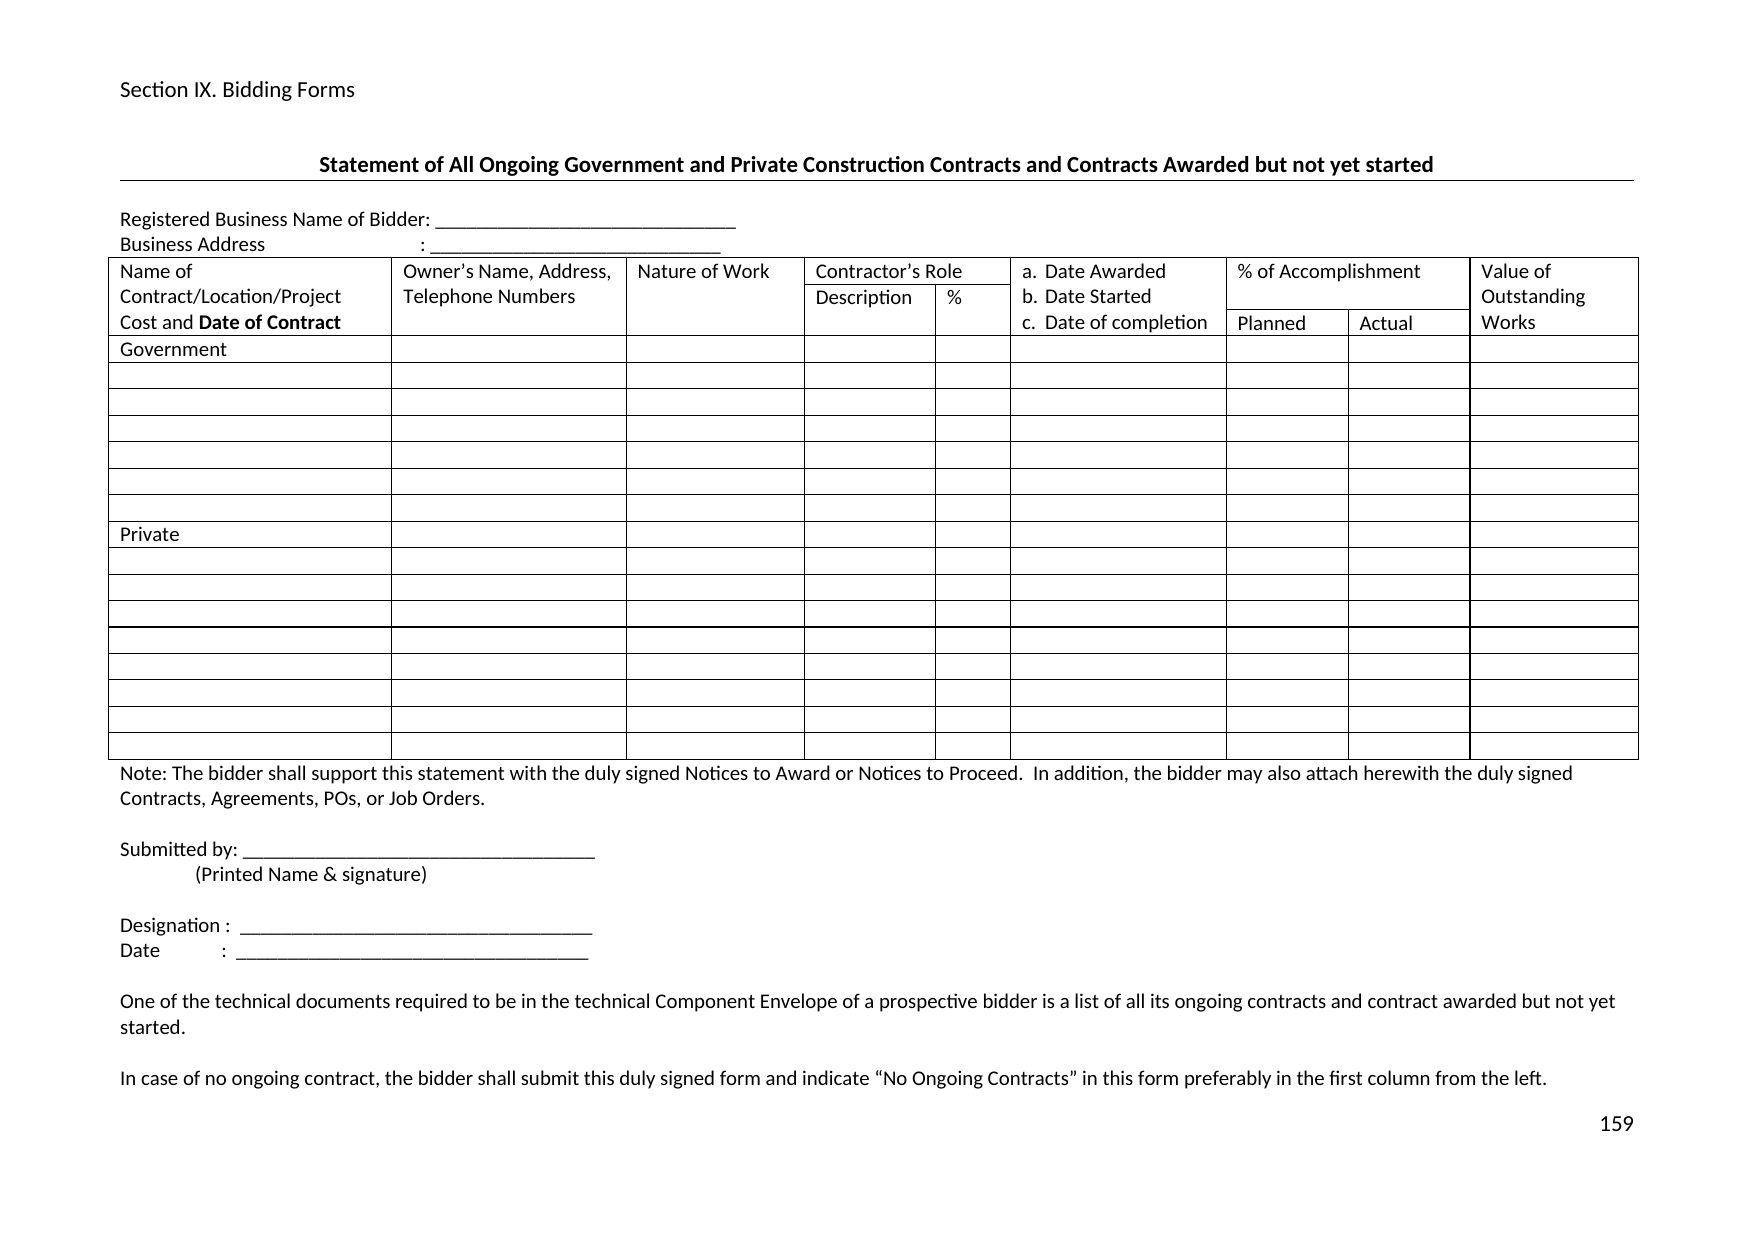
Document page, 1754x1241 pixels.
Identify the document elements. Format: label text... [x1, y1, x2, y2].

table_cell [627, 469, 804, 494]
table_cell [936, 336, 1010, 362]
text Designation : __________________________________ [120, 912, 1634, 938]
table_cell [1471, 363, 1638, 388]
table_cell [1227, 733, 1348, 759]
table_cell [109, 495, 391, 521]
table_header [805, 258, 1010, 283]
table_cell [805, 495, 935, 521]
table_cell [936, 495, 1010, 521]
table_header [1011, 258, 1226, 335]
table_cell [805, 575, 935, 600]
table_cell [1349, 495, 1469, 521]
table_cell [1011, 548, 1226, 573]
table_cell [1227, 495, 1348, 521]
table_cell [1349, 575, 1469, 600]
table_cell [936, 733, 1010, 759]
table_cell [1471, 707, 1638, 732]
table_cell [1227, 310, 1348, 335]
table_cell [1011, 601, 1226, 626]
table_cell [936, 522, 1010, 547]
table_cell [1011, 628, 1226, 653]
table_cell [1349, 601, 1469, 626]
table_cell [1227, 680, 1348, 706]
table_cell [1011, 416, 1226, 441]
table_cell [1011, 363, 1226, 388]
text Statement of All Ongoing Government and Private Construction Contracts and Contracts Awarded but not yet started [120, 150, 1634, 180]
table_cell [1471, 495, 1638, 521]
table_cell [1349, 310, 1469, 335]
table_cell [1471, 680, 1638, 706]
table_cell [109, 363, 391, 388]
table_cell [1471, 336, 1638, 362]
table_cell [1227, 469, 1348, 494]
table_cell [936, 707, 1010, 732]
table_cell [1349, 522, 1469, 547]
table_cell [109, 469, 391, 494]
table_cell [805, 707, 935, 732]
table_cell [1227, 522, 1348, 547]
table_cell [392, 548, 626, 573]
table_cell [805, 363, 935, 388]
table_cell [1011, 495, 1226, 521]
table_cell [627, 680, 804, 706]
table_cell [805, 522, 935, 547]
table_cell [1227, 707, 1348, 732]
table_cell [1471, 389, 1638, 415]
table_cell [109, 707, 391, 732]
text One of the technical documents required to be in the technical Component Envelope of a prospective bidder is a list of all its ongoing contracts and contract awarded but not yet started. [120, 988, 1634, 1039]
text In case of no ongoing contract, the bidder shall submit this duly signed form and indicate “No Ongoing Contracts” in this form preferably in the first column from the left. [120, 1065, 1634, 1090]
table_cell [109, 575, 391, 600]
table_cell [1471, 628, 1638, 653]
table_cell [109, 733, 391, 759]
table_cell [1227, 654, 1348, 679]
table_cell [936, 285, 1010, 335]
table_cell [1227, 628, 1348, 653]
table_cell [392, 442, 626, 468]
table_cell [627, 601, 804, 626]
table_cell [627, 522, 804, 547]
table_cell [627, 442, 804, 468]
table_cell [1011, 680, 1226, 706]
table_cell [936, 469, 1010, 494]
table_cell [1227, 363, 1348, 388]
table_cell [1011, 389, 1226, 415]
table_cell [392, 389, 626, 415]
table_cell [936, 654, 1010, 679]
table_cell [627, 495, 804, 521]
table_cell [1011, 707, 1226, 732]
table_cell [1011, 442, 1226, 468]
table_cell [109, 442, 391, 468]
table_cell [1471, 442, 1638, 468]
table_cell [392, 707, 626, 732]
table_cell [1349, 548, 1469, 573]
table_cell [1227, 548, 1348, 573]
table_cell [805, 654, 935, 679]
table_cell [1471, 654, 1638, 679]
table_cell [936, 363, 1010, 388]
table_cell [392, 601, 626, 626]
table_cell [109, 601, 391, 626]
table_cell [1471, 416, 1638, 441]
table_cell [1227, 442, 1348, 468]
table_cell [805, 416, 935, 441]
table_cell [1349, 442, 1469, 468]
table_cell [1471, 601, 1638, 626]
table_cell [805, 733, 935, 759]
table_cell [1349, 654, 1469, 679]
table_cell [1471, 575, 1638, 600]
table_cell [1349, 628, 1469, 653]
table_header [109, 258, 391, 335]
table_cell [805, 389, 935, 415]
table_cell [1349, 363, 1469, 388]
text Registered Business Name of Bidder: _____________________________ [120, 206, 1634, 232]
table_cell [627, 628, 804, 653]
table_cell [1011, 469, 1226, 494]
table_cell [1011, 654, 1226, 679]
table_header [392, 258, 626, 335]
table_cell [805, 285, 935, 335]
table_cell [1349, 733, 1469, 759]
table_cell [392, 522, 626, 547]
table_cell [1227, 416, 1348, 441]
text (Printed Name & signature) [120, 861, 1634, 887]
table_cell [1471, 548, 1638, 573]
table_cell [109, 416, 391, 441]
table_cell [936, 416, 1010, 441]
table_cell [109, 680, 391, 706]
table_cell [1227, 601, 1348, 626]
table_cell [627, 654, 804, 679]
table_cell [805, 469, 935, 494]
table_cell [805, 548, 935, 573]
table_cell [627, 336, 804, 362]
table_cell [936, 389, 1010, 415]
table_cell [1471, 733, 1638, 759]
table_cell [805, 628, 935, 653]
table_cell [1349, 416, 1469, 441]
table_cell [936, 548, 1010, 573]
text Business Address : ____________________________ [120, 232, 1617, 257]
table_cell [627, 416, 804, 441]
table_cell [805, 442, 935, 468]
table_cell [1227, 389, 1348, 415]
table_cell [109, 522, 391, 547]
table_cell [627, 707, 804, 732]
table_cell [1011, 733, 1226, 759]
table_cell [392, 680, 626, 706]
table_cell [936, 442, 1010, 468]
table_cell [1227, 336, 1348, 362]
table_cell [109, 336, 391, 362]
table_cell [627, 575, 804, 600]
text Note: The bidder shall support this statement with the duly signed Notices to Award or Notices to Proceed. In addition, the bidder may also attach herewith the duly signed Contracts, Agreements, POs, or Job Orders. [120, 760, 1634, 811]
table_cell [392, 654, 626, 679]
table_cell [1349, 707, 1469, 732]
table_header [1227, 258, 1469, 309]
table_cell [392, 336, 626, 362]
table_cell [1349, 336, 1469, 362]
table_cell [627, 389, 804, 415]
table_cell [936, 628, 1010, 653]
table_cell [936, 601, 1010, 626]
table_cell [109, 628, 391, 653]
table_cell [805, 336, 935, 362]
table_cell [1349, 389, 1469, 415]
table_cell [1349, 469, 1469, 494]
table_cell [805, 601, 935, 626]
text Date : __________________________________ [120, 938, 1634, 963]
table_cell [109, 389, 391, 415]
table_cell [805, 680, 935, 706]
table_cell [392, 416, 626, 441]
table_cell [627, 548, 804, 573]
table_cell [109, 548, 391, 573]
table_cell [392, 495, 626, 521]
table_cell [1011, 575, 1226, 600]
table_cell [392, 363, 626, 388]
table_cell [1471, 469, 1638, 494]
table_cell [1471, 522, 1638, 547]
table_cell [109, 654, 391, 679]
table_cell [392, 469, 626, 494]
text Submitted by: __________________________________ [120, 836, 1634, 861]
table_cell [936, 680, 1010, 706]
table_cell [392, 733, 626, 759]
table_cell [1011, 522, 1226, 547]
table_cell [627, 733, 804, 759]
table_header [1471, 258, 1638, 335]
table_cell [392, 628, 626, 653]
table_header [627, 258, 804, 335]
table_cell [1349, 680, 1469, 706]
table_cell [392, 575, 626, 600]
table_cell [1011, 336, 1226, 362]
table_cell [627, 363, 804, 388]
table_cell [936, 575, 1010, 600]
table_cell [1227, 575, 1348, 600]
